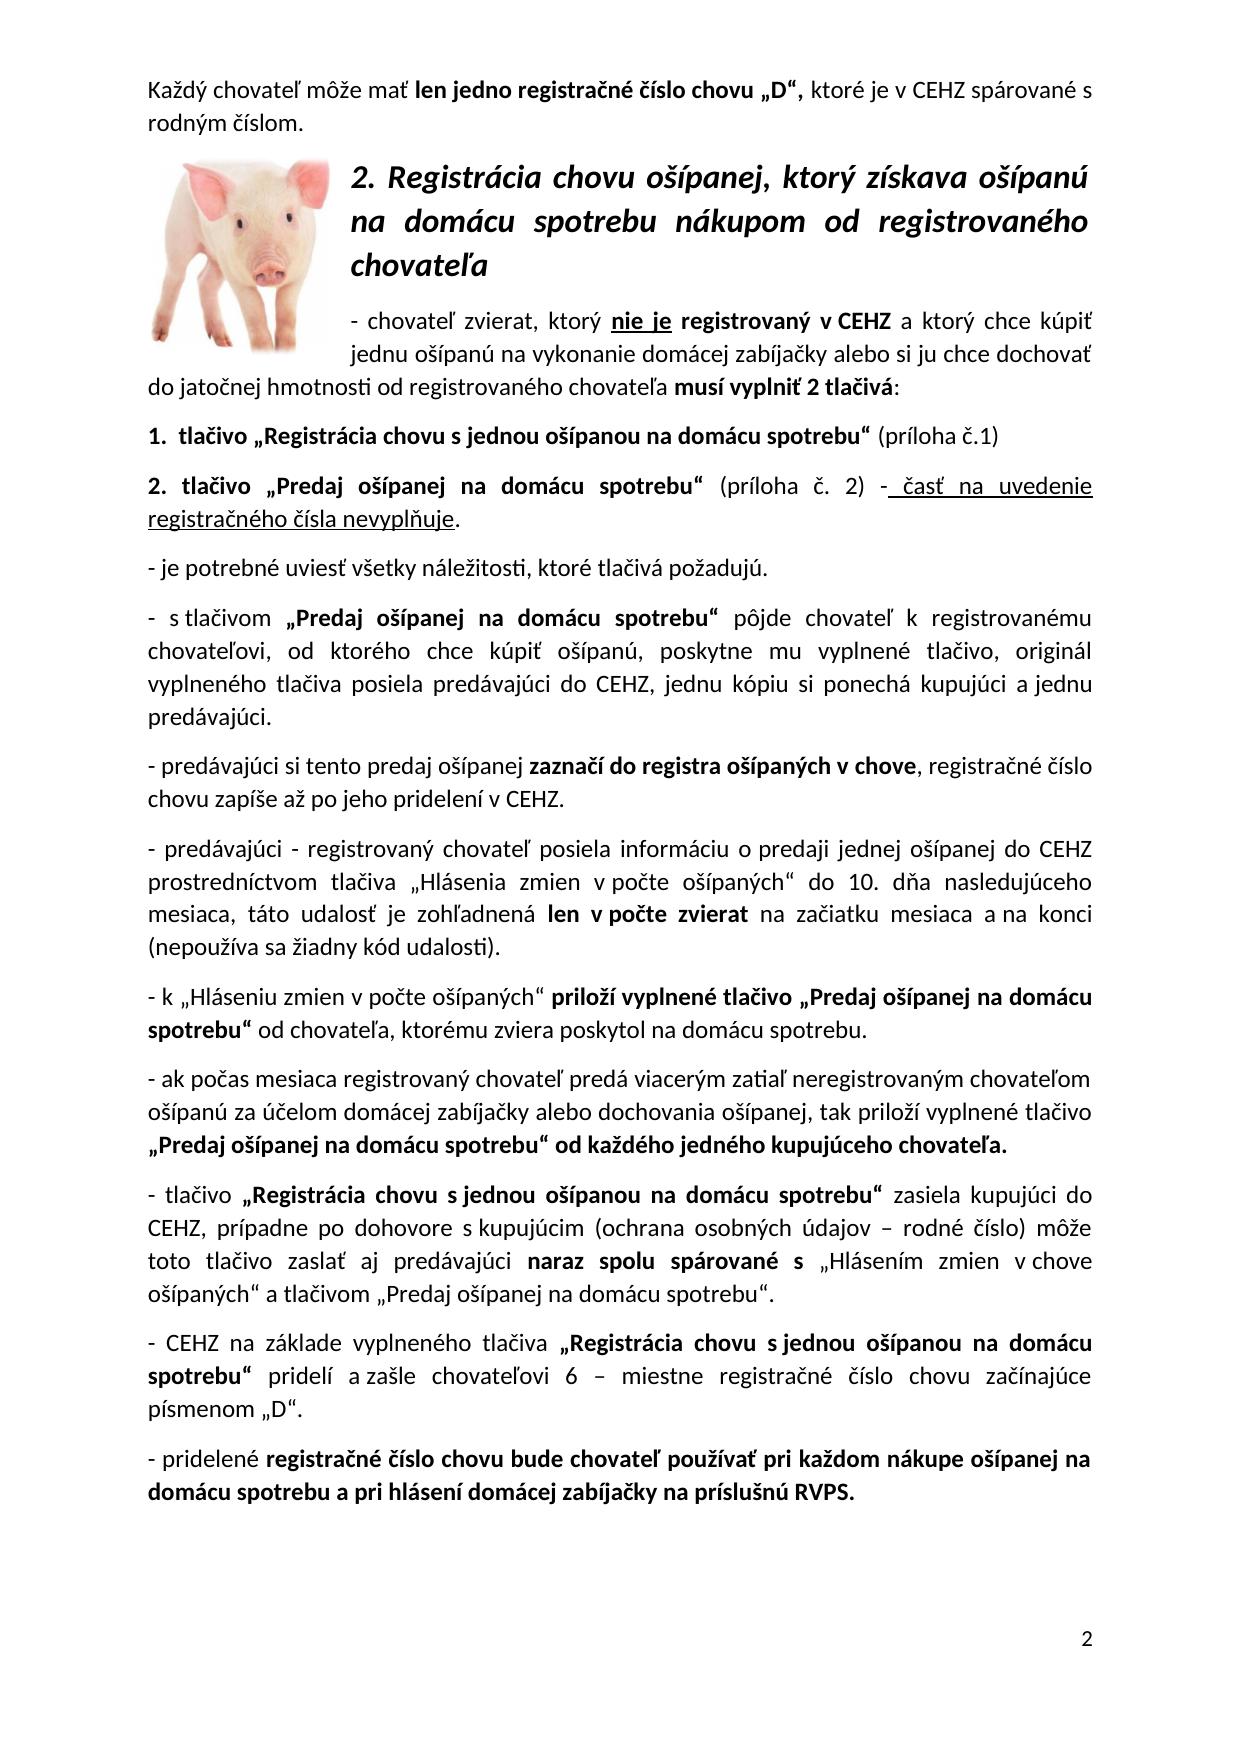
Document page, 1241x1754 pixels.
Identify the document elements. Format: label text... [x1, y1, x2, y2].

text 2. Registrácia chovu ošípanej, ktorý získava ošípanú na domácu spotrebu nákupom od registrovaného chovateľa [148, 156, 1093, 285]
text - pridelené registračné číslo chovu bude chovateľ používať pri každom nákupe ošípanej na domácu spotrebu a pri hlásení domácej zabíjačky na príslušnú RVPS. [148, 1443, 1093, 1506]
text - ak počas mesiaca registrovaný chovateľ predá viacerým zatiaľ neregistrovaným chovateľom ošípanú za účelom domácej zabíjačky alebo dochovania ošípanej, tak priloží vyplnené tlačivo „Predaj ošípanej na domácu spotrebu“ od každého jedného kupujúceho chovateľa. [148, 1064, 1093, 1160]
text 1. tlačivo „Registrácia chovu s jednou ošípanou na domácu spotrebu“ (príloha č.1) [148, 420, 1093, 451]
text - k „Hláseniu zmien v počte ošípaných“ priloží vyplnené tlačivo „Predaj ošípanej na domácu spotrebu“ od chovateľa, ktorému zviera poskytol na domácu spotrebu. [148, 981, 1093, 1044]
text 2. tlačivo „Predaj ošípanej na domácu spotrebu“ (príloha č. 2) - časť na uvedenie registračného čísla nevyplňuje. [148, 470, 1093, 533]
text - predávajúci - registrovaný chovateľ posiela informáciu o predaji jednej ošípanej do CEHZ prostredníctvom tlačiva „Hlásenia zmien v počte ošípaných“ do 10. dňa nasledujúceho mesiaca, táto udalosť je zohľadnená len v počte zvierat na začiatku mesiaca a na konci (nepoužíva sa žiadny kód udalosti). [148, 833, 1093, 962]
text - je potrebné uviesť všetky náležitosti, ktoré tlačivá požadujú. [148, 552, 1093, 583]
text - chovateľ zvierat, ktorý nie je registrovaný v CEHZ a ktorý chce kúpiť jednu ošípanú na vykonanie domácej zabíjačky alebo si ju chce dochovať do jatočnej hmotnosti od registrovaného chovateľa musí vyplniť 2 tlačivá: [148, 305, 1093, 401]
text - s tlačivom „Predaj ošípanej na domácu spotrebu“ pôjde chovateľ k registrovanému chovateľovi, od ktorého chce kúpiť ošípanú, poskytne mu vyplnené tlačivo, originál vyplneného tlačiva posiela predávajúci do CEHZ, jednu kópiu si ponechá kupujúci a jednu predávajúci. [148, 602, 1093, 731]
text - tlačivo „Registrácia chovu s jednou ošípanou na domácu spotrebu“ zasiela kupujúci do CEHZ, prípadne po dohovore s kupujúcim (ochrana osobných údajov – rodné číslo) môže toto tlačivo zaslať aj predávajúci naraz spolu spárované s „Hlásením zmien v chove ošípaných“ a tlačivom „Predaj ošípanej na domácu spotrebu“. [148, 1179, 1093, 1308]
text - CEHZ na základe vyplneného tlačiva „Registrácia chovu s jednou ošípanou na domácu spotrebu“ pridelí a zašle chovateľovi 6 – miestne registračné číslo chovu začínajúce písmenom „D“. [148, 1327, 1093, 1424]
text - predávajúci si tento predaj ošípanej zaznačí do registra ošípaných v chove, registračné číslo chovu zapíše až po jeho pridelení v CEHZ. [148, 750, 1093, 814]
picture [157, 166, 327, 346]
text Každý chovateľ môže mať len jedno registračné číslo chovu „D“, ktoré je v CEHZ spárované s rodným číslom. [148, 74, 1093, 137]
